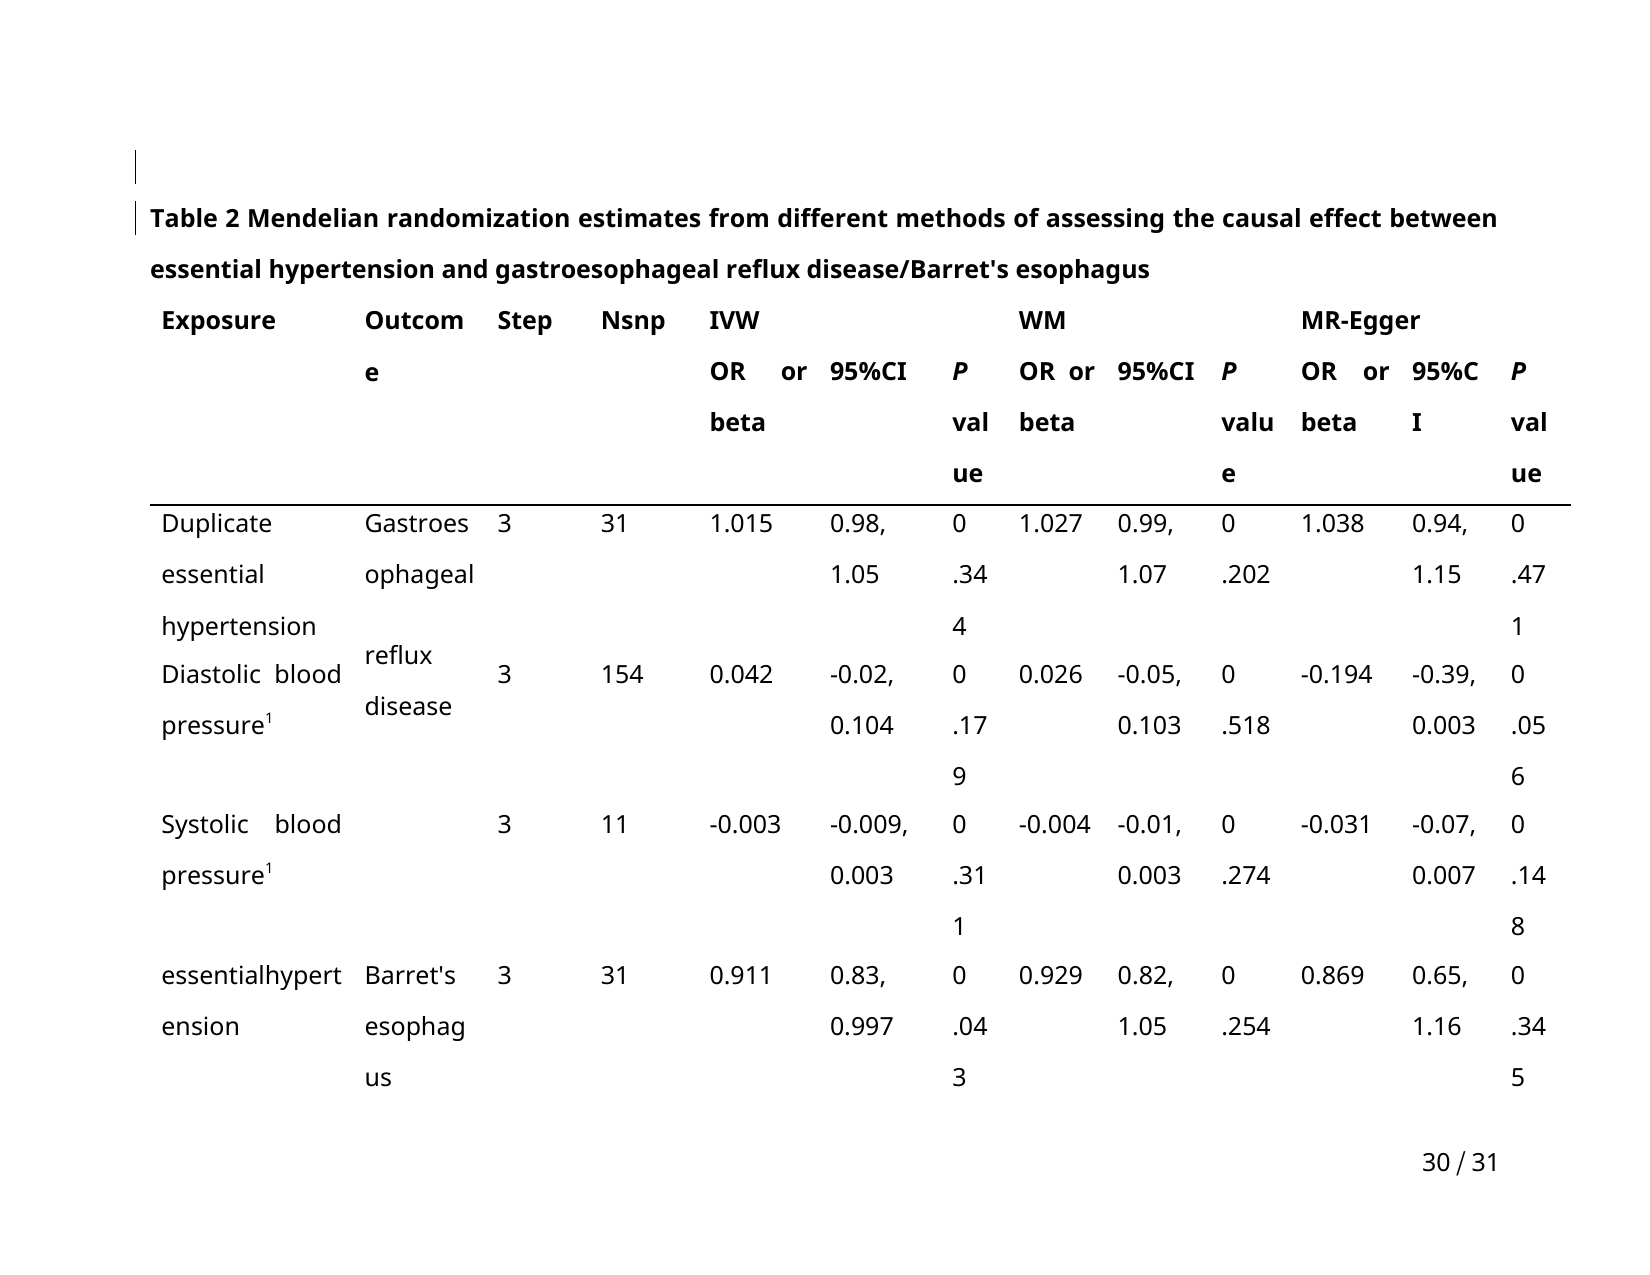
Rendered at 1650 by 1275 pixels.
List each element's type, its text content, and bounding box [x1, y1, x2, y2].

table_cell 3 [486, 807, 589, 957]
table_cell 3 [486, 506, 589, 656]
table_cell essentialhypertension [150, 957, 353, 1108]
table_cell 0.94, 1.15 [1401, 506, 1499, 656]
table_cell OR or beta [698, 351, 818, 504]
table_cell -0.02, 0.104 [819, 656, 941, 807]
table_cell -0.07, 0.007 [1401, 807, 1499, 957]
table_cell 0.345 [1499, 957, 1571, 1108]
table_cell 0.344 [941, 506, 1007, 656]
table_header Exposure [150, 303, 353, 504]
table_cell 1.027 [1008, 506, 1106, 656]
table_cell 1.015 [698, 506, 818, 656]
table_cell 0.65, 1.16 [1401, 957, 1499, 1108]
table_cell 0.98, 1.05 [819, 506, 941, 656]
table_cell 0.82, 1.05 [1106, 957, 1210, 1108]
table_cell -0.39, 0.003 [1401, 656, 1499, 807]
table_cell -0.194 [1289, 656, 1401, 807]
table_cell 31 [589, 957, 698, 1108]
table_cell 0.911 [698, 957, 818, 1108]
table_cell 95%CI [1401, 351, 1499, 504]
table_cell 95%CI [1106, 351, 1210, 504]
table_header WM [1008, 303, 1289, 351]
table_cell 0.026 [1008, 656, 1106, 807]
table_cell 3 [486, 656, 589, 807]
table_cell 0.311 [941, 807, 1007, 957]
table_cell 0.274 [1210, 807, 1289, 957]
table_cell 0.202 [1210, 506, 1289, 656]
table_cell -0.003 [698, 807, 818, 957]
table_cell 0.471 [1499, 506, 1571, 656]
table_cell 0.254 [1210, 957, 1289, 1108]
table_cell P value [1499, 351, 1571, 504]
table_header Nsnp [589, 303, 698, 504]
table_cell OR or beta [1289, 351, 1401, 504]
table_cell Duplicate essential hypertension [150, 506, 353, 656]
table_cell -0.01, 0.003 [1106, 807, 1210, 957]
table_cell 0.042 [698, 656, 818, 807]
table_cell OR or beta [1008, 351, 1106, 504]
table_cell -0.004 [1008, 807, 1106, 957]
table_cell 31 [589, 506, 698, 656]
table_cell Barret's esophagus [353, 957, 486, 1108]
table_cell 0.043 [941, 957, 1007, 1108]
table_cell 0.869 [1289, 957, 1401, 1108]
table_cell 0.929 [1008, 957, 1106, 1108]
table_cell -0.031 [1289, 807, 1401, 957]
table_cell Systolic blood pressure1 [150, 807, 353, 957]
table_header IVW [698, 303, 1007, 351]
table_cell 1.038 [1289, 506, 1401, 656]
table_cell 154 [589, 656, 698, 807]
table_header MR-Egger [1289, 303, 1571, 351]
table_cell 3 [486, 957, 589, 1108]
table_cell Gastroesophageal reflux disease [353, 506, 486, 957]
table_cell Diastolic blood pressure1 [150, 656, 353, 807]
table_cell 0.99, 1.07 [1106, 506, 1210, 656]
table_cell -0.05, 0.103 [1106, 656, 1210, 807]
table_cell 95%CI [819, 351, 941, 504]
table_cell P value [941, 351, 1007, 504]
table_cell 0.179 [941, 656, 1007, 807]
table_cell -0.009, 0.003 [819, 807, 941, 957]
table_cell 0.518 [1210, 656, 1289, 807]
table_header Outcome [353, 303, 486, 504]
table_header Step [486, 303, 589, 504]
table_cell 0.056 [1499, 656, 1571, 807]
table_cell 0.148 [1499, 807, 1571, 957]
table_cell P value [1210, 351, 1289, 504]
table_cell 0.83, 0.997 [819, 957, 941, 1108]
table_cell 11 [589, 807, 698, 957]
text Table 2 Mendelian randomization estimates from different methods of assessing the causal effect between essential hypertension and gastroesophageal reflux disease/Barret's esophagus [150, 201, 1500, 286]
